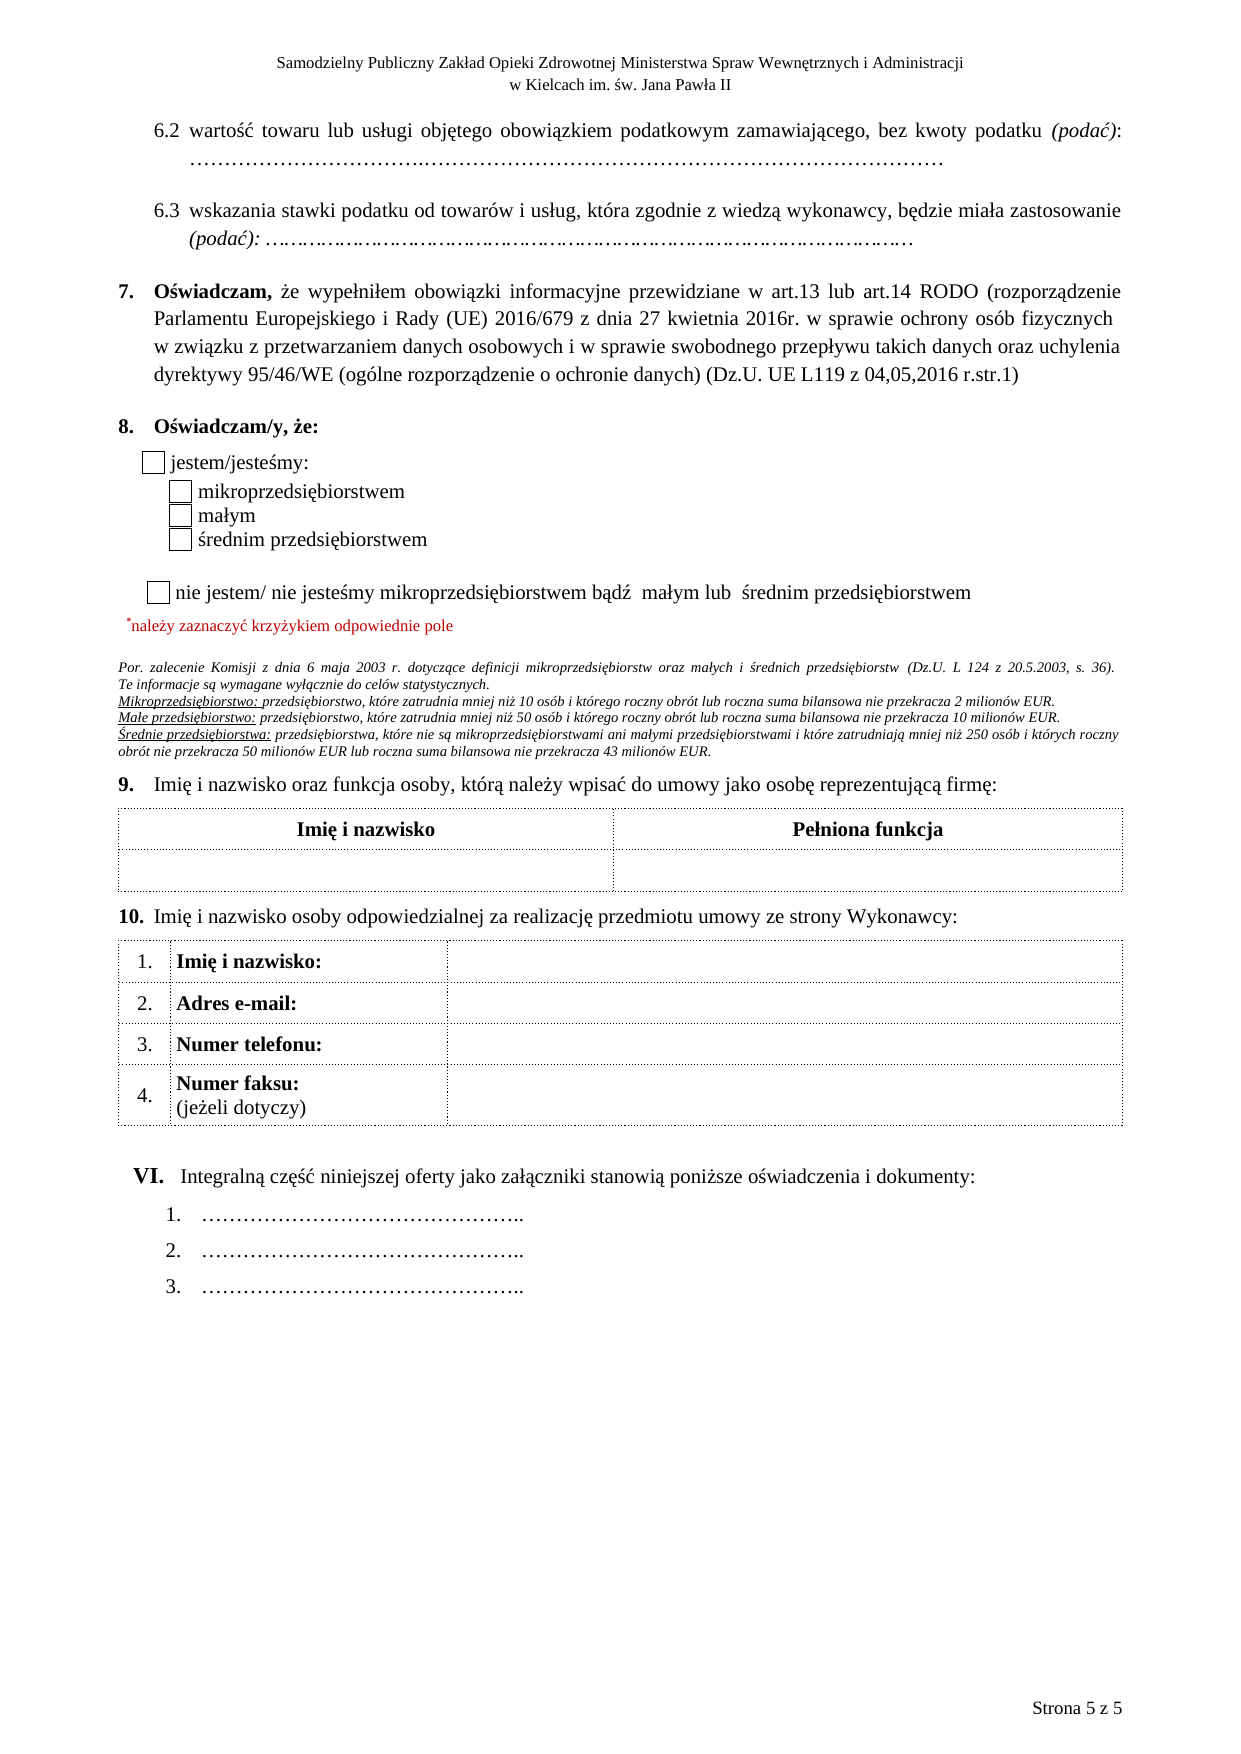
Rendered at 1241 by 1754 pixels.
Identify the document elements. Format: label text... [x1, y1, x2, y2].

table_cell Adres e-mail: [170, 982, 447, 1023]
table_cell nie jestem/ nie jesteśmy mikroprzedsiębiorstwem bądź małym lub średnim przedsiębiorstwem [120, 580, 1120, 616]
table_cell [119, 849, 613, 891]
table_header Imię i nazwisko: [170, 940, 447, 982]
table_header [447, 940, 1123, 982]
table_cell Numer telefonu: [170, 1023, 447, 1064]
text Mikroprzedsiębiorstwo: przedsiębiorstwo, które zatrudnia mniej niż 10 osób i którego roczny obrót lub roczna suma bilansowa nie przekracza 2 milionów EUR. [118, 692, 1122, 709]
list ……………………………………….. [165, 1238, 1122, 1262]
list wartość towaru lub usługi objętego obowiązkiem podatkowym zamawiającego, bez kwoty podatku (podać): …………………………….………………………………………………………………… [153, 118, 1122, 170]
text Średnie przedsiębiorstwa: przedsiębiorstwa, które nie są mikroprzedsiębiorstwami ani małymi przedsiębiorstwami i które zatrudniają mniej niż 250 osób i których roczny obrót nie przekracza 50 milionów EUR lub roczna suma bilansowa nie przekracza 43 milionów EUR. [118, 726, 1122, 759]
table_cell [447, 1023, 1123, 1064]
list Imię i nazwisko osoby odpowiedzialnej za realizację przedmiotu umowy ze strony Wykonawcy: [118, 904, 1122, 928]
list Integralną część niniejszej oferty jako załączniki stanowią poniższe oświadczenia i dokumenty: [133, 1162, 1122, 1188]
list Oświadczam/y, że: [118, 414, 1122, 438]
table_header Pełniona funkcja [613, 808, 1123, 849]
list ……………………………………….. [165, 1274, 1122, 1298]
list Imię i nazwisko oraz funkcja osoby, którą należy wpisać do umowy jako osobę reprezentującą firmę: [118, 772, 1122, 796]
table_header jestem/jesteśmy: [120, 450, 1120, 479]
table_cell [447, 1064, 1123, 1125]
list wskazania stawki podatku od towarów i usług, która zgodnie z wiedzą wykonawcy, będzie miała zastosowanie (podać): …………………………………………………………………………………………… [153, 198, 1122, 250]
table_header 1. [119, 940, 170, 982]
list Oświadczam, że wypełniłem obowiązki informacyjne przewidziane w art.13 lub art.14 RODO (rozporządzenie Parlamentu Europejskiego i Rady (UE) 2016/679 z dnia 27 kwietnia 2016r. w sprawie ochrony osób fizycznych w związku z przetwarzaniem danych osobowych i w sprawie swobodnego przepływu takich danych oraz uchylenia dyrektywy 95/46/WE (ogólne rozporządzenie o ochronie danych) (Dz.U. UE L119 z 04,05,2016 r.str.1) [118, 279, 1122, 386]
text Małe przedsiębiorstwo: przedsiębiorstwo, które zatrudnia mniej niż 50 osób i którego roczny obrót lub roczna suma bilansowa nie przekracza 10 milionów EUR. [118, 709, 1122, 726]
text Por. zalecenie Komisji z dnia 6 maja 2003 r. dotyczące definicji mikroprzedsiębiorstw oraz małych i średnich przedsiębiorstw (Dz.U. L 124 z 20.5.2003, s. 36). Te informacje są wymagane wyłącznie do celów statystycznych. [118, 659, 1122, 692]
text *należy zaznaczyć krzyżykiem odpowiednie pole [118, 616, 1122, 635]
table_cell mikroprzedsiębiorstwem małym średnim przedsiębiorstwem [120, 479, 1120, 580]
table_cell 2. [119, 982, 170, 1023]
table_cell 3. [119, 1023, 170, 1064]
table_cell 4. [119, 1064, 170, 1125]
table_cell Numer faksu: (jeżeli dotyczy) [170, 1064, 447, 1125]
table_cell [613, 849, 1123, 891]
list ……………………………………….. [165, 1202, 1122, 1226]
table_header Imię i nazwisko [119, 808, 613, 849]
table_cell [447, 982, 1123, 1023]
